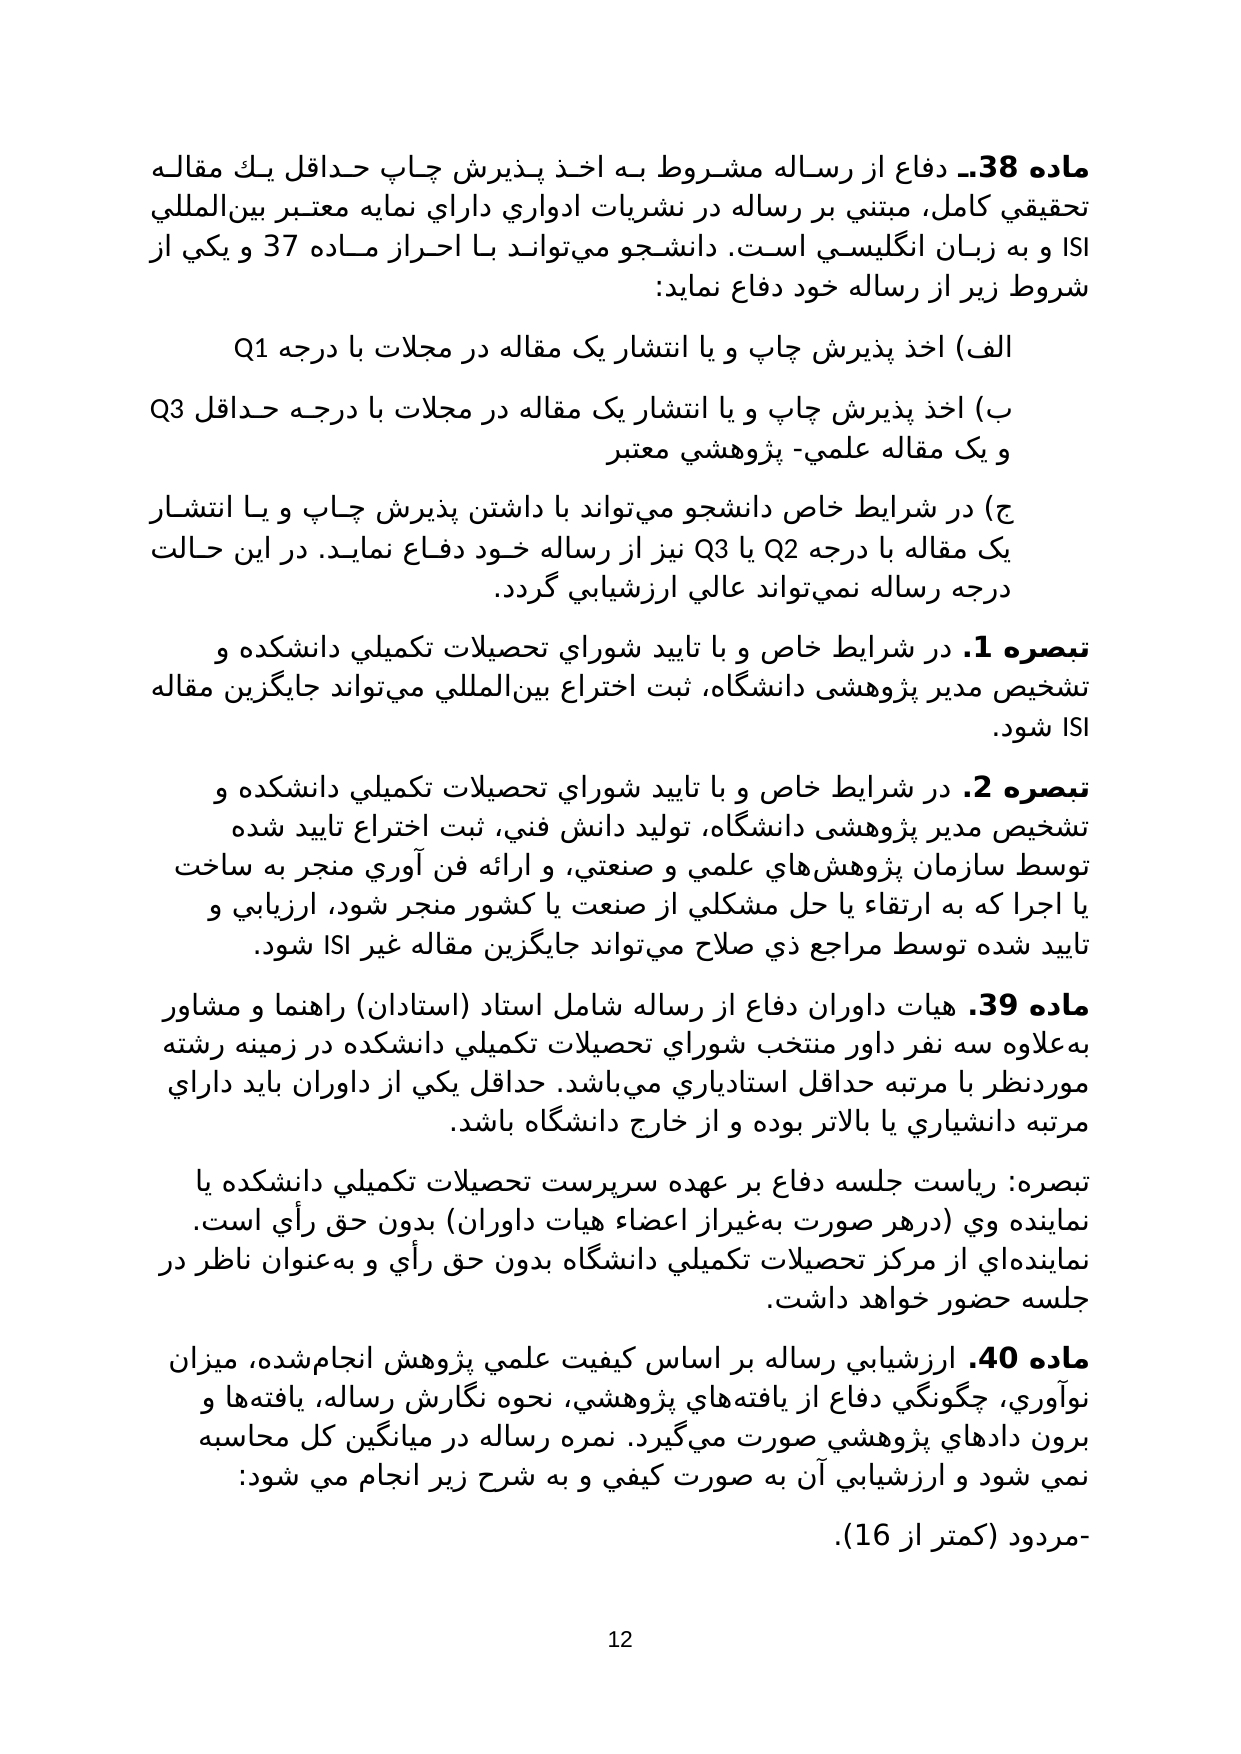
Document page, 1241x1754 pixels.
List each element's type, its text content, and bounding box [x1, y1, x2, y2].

text ماده 40. ارزشيابي رساله بر اساس کيفيت علمي پژوهش انجام‌شده، ميزان نوآوري، چگونگي دفاع از يافته‌هاي پژوهشي، نحوه نگارش رساله، يافته‌ها و برون دادهاي پژوهشي صورت مي‌گيرد. نمره رساله در ميانگين كل محاسبه نمي شود و ارزشيابي آن به صورت كيفي و به شرح زير انجام مي شود: [150, 1341, 1090, 1492]
text -مردود (كمتر از 16). [150, 1518, 1090, 1552]
text تبصره: رياست جلسه دفاع بر عهده سرپرست تحصيلات تکميلي دانشکده يا نماينده وي (درهر صورت به‌غيراز اعضاء هیات ‌داوران) بدون حق رأي است. نماينده‌اي از مرکز تحصيلات تکميلي دانشگاه بدون حق رأي و به‌عنوان ناظر در جلسه حضور خواهد داشت. [150, 1164, 1090, 1315]
text ماده 38. دفاع از رساله مشروط به اخذ پذيرش چاپ حداقل يك مقاله تحقيقي کامل، مبتني بر رساله در نشريات ادواري داراي نمايه معتبر بين‌المللي ISI و به زبان انگليسي است. دانشجو مي‌تواند با احراز مـاده 37 و يکي از شروط زير از رساله خود دفاع نمايد: [150, 150, 1090, 303]
text ب) اخذ پذيرش چاپ و يا انتشار يک مقاله در مجلات با درجه حداقل Q3 و يک مقاله علمي- پژوهشي معتبر [150, 390, 1014, 465]
text تبصره 2. در شرايط خاص و با تاييد شوراي تحصيلات تكميلي دانشكده و تشخيص مدیر پژوهشی دانشگاه، توليد دانش فني، ثبت اختراع تاييد شده توسط سازمان پژوهش‌هاي علمي و صنعتي، و ارائه فن آوري منجر به ساخت يا اجرا كه به ارتقاء يا حل مشكلي از صنعت يا كشور منجر شود، ارزيابي و تاييد شده توسط مراجع ذي صلاح مي‌تواند جايگزين مقاله غير ISI شود. [150, 770, 1090, 962]
text ماده 39. هیات ‌داوران دفاع از رساله شامل استاد (استادان) راهنما و مشاور به‌علاوه سه نفر داور منتخب شوراي تحصيلات تكميلي دانشكده در زمينه رشته موردنظر با مرتبه حداقل استادياري مي‌باشد. حداقل يکي از داوران بايد داراي مرتبه دانشياري يا بالاتر بوده و از خارج دانشگاه باشد. [150, 988, 1090, 1139]
text ج) در شرايط خاص دانشجو مي‌تواند با داشتن پذيرش چاپ و يا انتشار يک مقاله با درجه Q2 يا Q3 نيز از رساله خود دفاع نمايد. در اين حالت درجه رساله نمي‌تواند عالي ارزشيابي گردد. [150, 491, 1014, 604]
text الف) اخذ پذيرش چاپ و يا انتشار يک مقاله در مجلات با درجه Q1 [150, 329, 1014, 364]
text تبصره 1. در شرايط خاص و با تاييد شوراي تحصيلات تكميلي دانشكده و تشخيص مدیر پژوهشی دانشگاه، ثبت اختراع بين‌المللي مي‌تواند جايگزين مقاله ISI شود. [150, 630, 1090, 744]
